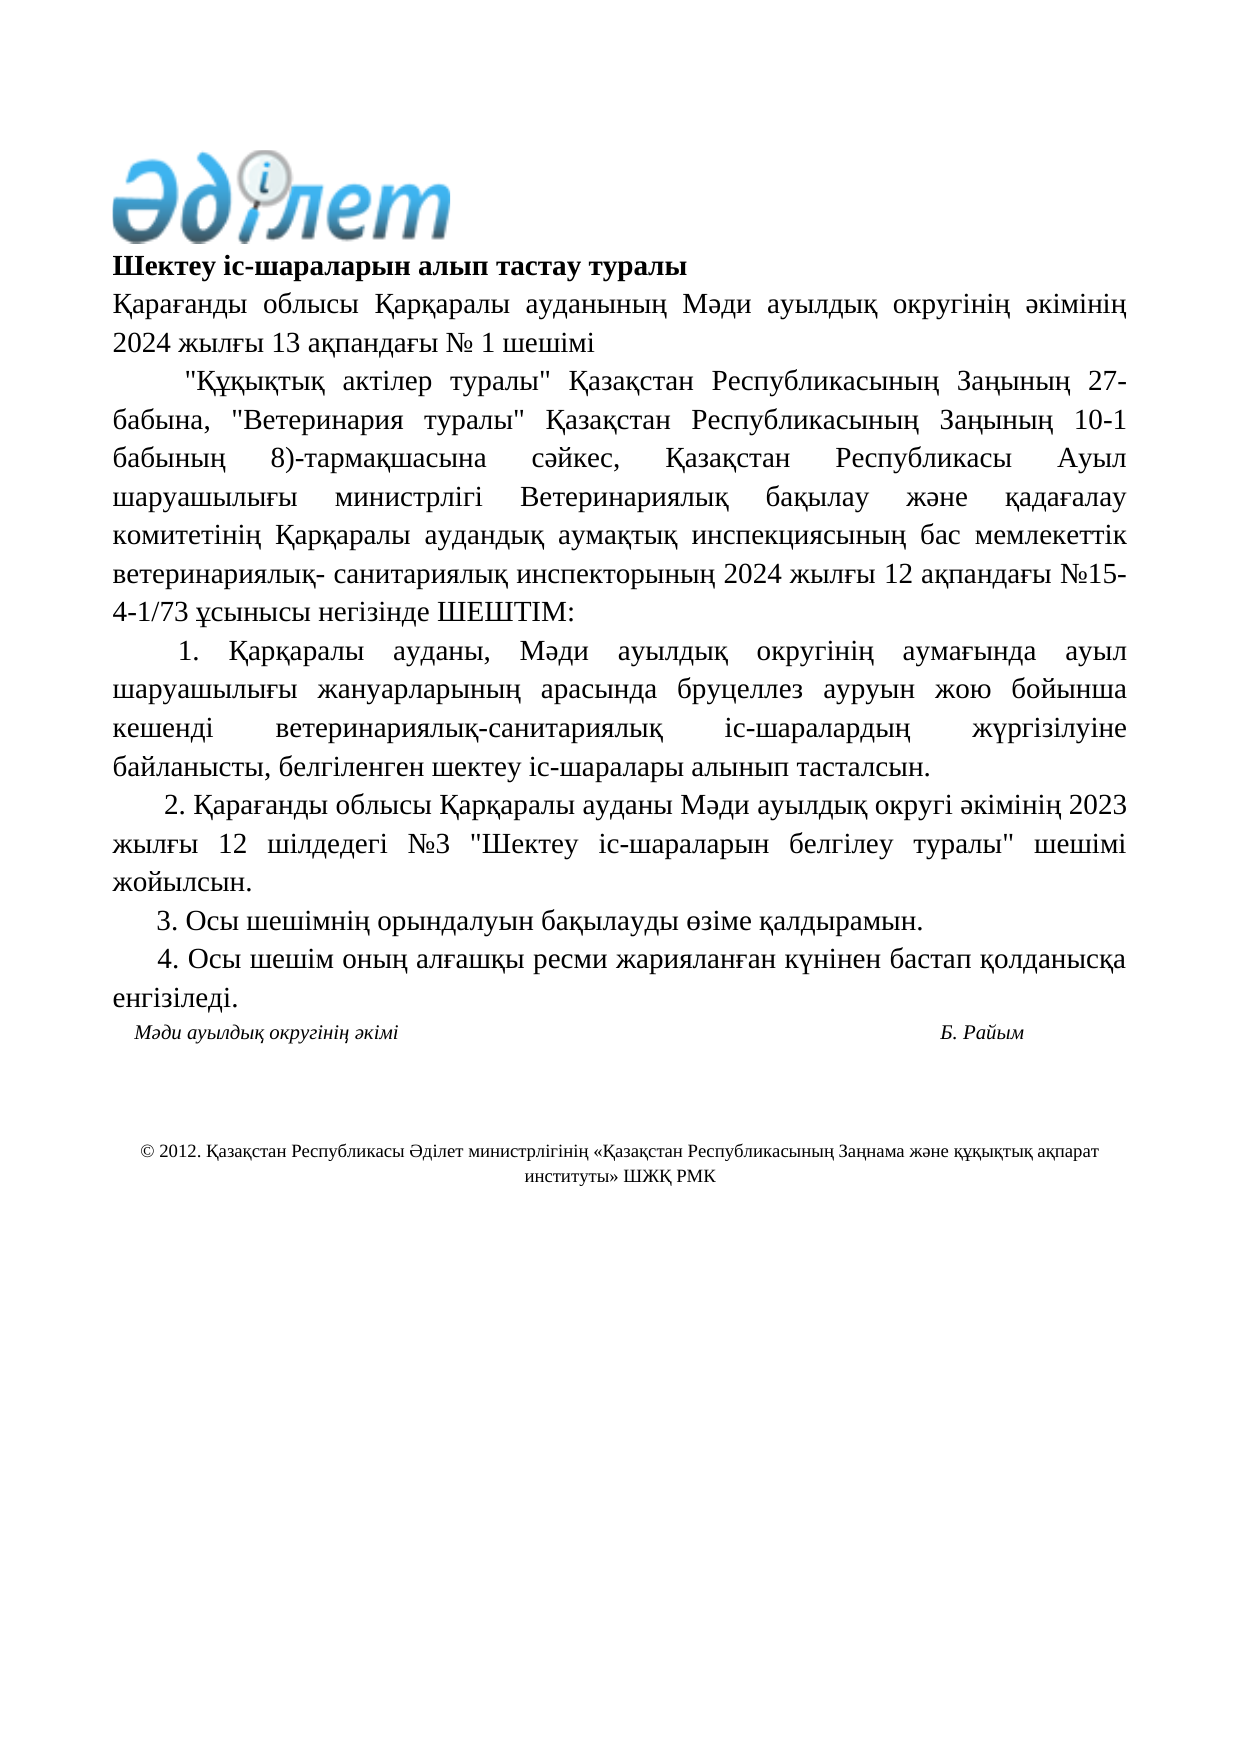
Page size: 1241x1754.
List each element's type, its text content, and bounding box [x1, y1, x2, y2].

text 4. Осы шешім оның алғашқы ресми жарияланған күнінен бастап қолданысқа енгізіледі. [112, 941, 1128, 1013]
text 2. Қарағанды облысы Қарқаралы ауданы Мәди ауылдық округі әкімінің 2023 жылғы 12 шілдедегі №3 "Шектеу іс-шараларын белгілеу туралы" шешімі жойылсын. [112, 787, 1128, 898]
text © 2012. Қазақстан Республикасы Әділет министрлігінің «Қазақстан Республикасының Заңнама және құқықтық ақпарат институты» ШЖҚ РМК [112, 1140, 1128, 1186]
table_header Б. Райым [939, 1019, 1240, 1049]
text "Құқықтық актілер туралы" Қазақстан Республикасының Заңының 27-бабына, "Ветеринария туралы" Қазақстан Республикасының Заңының 10-1 бабының 8)-тармақшасына сәйкес, Қазақстан Республикасы Ауыл шаруашылығы министрлігі Ветеринариялық бақылау және қадағалау комитетінің Қарқаралы аудандық аумақтық инспекциясының бас мемлекеттік ветеринариялық- санитариялық инспекторының 2024 жылғы 12 ақпандағы №15-4-1/73 ұсынысы негізінде ШЕШТІМ: [112, 363, 1128, 628]
picture [112, 150, 451, 244]
table_header Мәди ауылдық округінің әкімі [101, 1019, 939, 1049]
text Қарағанды облысы Қарқаралы ауданының Мәди ауылдық округінің әкімінің 2024 жылғы 13 ақпандағы № 1 шешімі [112, 286, 1128, 358]
text 1. Қарқаралы ауданы, Мәди ауылдық округінің аумағында ауыл шаруашылығы жануарларының арасында бруцеллез ауруын жою бойынша кешенді ветеринариялық-санитариялық іс-шаралардың жүргізілуіне байланысты, белгіленген шектеу іс-шаралары алынып тасталсын. [112, 633, 1128, 782]
text Шектеу іс-шараларын алып тастау туралы [112, 248, 1128, 281]
text 3. Осы шешімнің орындалуын бақылауды өзіме қалдырамын. [112, 903, 1128, 936]
